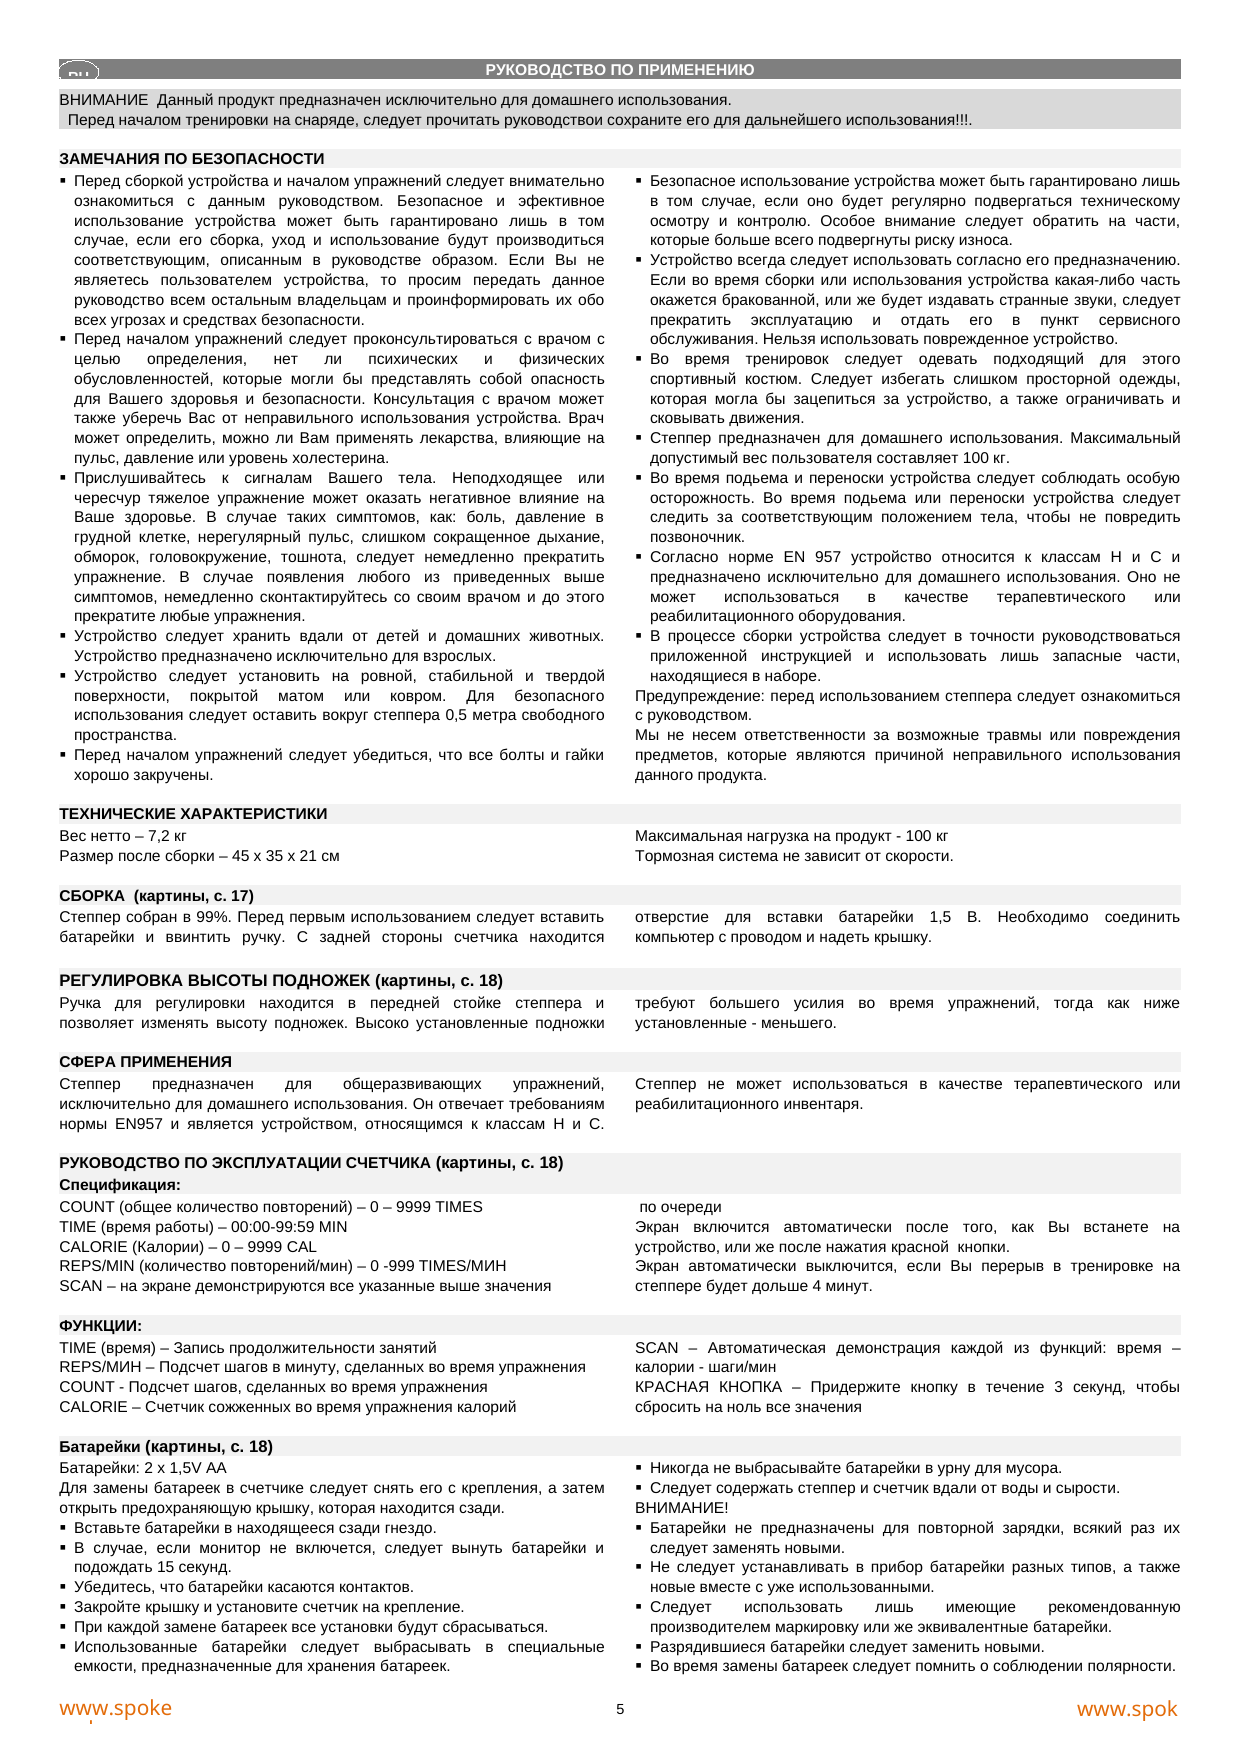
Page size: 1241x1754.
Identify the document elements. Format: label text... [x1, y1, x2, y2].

text Для замены батареек в счетчике следует снять его с крепления, а затем открыть предохраняющую крышку, которая находится сзади. [59, 1478, 605, 1517]
text Функции: [59, 1315, 1181, 1335]
text Ручка для регулировки находится в передней стойке степпера и позволяет изменять высоту подножек. Высоко установленные подножки требуют большего усилия во время упражнений, тогда как ниже установленные - меньшего. [59, 992, 605, 1032]
text Во время тренировок следует одевать подходящий для этого спортивный костюм. Следует избегать слишком просторной одежды, которая могла бы зацепиться за устройство, а также ограничивать и сковывать движения. [635, 349, 1181, 428]
text Максимальная нагрузка на продукт - 100 кг [635, 826, 1181, 846]
text Никогда не выбрасывайте батарейки в урну для мусора. [635, 1458, 1181, 1478]
text TIME (время работы) – 00:00-99:59 MIN [59, 1216, 605, 1236]
text В процессе сборки устройства следует в точности руководствоваться приложенной инструкцией и использовать лишь запасные части, находящиеся в наборе. [635, 626, 1181, 685]
text Перед началом упражнений следует убедиться, что все болты и гайки хорошо закручены. [59, 744, 605, 784]
text В случае, если монитор не включется, следует вынуть батарейки и подождать 15 секунд. [59, 1537, 605, 1577]
text REPS/MIN (количество повторений/мин) – 0 -999 TIMES/МИН [59, 1256, 605, 1276]
text СФЕРА ПРИМЕНЕНИЯ [59, 1052, 1181, 1072]
text Перед сборкой устройства и началом упражнений следует внимательно ознакомиться с данным руководством. Безопасное и эфективное использование устройства может быть гарантировано лишь в том случае, если его сборка, уход и использование будут производиться соответствующим, описанным в руководстве образом. Если Вы не являетесь пользователем устройства, то просим передать данное руководство всем остальным владельцам и проинформировать их обо всех угрозах и средствах безопасности. [59, 171, 605, 329]
text Устройство всегда следует использовать согласно его предназначению. Если во время сборки или использования устройства какая-либо часть окажется бракованной, или же будет издавать странные звуки, следует прекратить эксплуатацию и отдать его в пункт сервисного обслуживания. Нельзя использовать поврежденное устройство. [635, 250, 1181, 349]
text Батарейки: 2 x 1,5V AA [59, 1458, 605, 1478]
text Степпер собран в 99%. Перед первым использованием следует вставить батарейки и ввинтить ручку. С задней стороны счетчика находится отверстие для вставки батарейки 1,5 В. Необходимо соединить компьютер с проводом и надеть крышку. [635, 907, 1181, 947]
text ЗАМЕЧАНИЯ ПО БЕЗОПАСНОСТИ [59, 149, 1181, 168]
text РУКОВОДСТВО ПО ЭКСПЛУАТАЦИИ СЧЕТЧИКА (картины, с. 18) [59, 1153, 1181, 1173]
text Разрядившиеся батарейки следует заменить новыми. [635, 1636, 1181, 1656]
text Прислушивайтесь к сигналам Вашего тела. Неподходящее или чересчур тяжелое упражнение может оказать негативное влияние на Ваше здоровье. В случае таких симптомов, как: боль, давление в грудной клетке, нерегулярный пульс, слишком сокращенное дыхание, обморок, головокружение, тошнота, следует немедленно прекратить упражнение. В случае появления любого из приведенных выше симптомов, немедленно сконтактируйтесь со своим врачом и до этого прекратите любые упражнения. [59, 467, 605, 626]
text ТЕХНИЧЕСКИЕ ХАРАКТЕРИСТИКИ [59, 804, 1181, 824]
text Во время подьема и переноски устройства следует соблюдать особую осторожность. Во время подьема или переноски устройства следует следить за соответствующим положением тела, чтобы не повредить позвоночник. [635, 467, 1181, 547]
text CALORIE (Калории) – 0 – 9999 CAL [59, 1236, 605, 1256]
text SCAN – на экране демонстрируются все указанные выше значения [59, 1276, 605, 1296]
text по очереди [635, 1197, 1181, 1216]
text Перед началом упражнений следует проконсультироваться с врачом с целью определения, нет ли психических и физических обусловленностей, которые могли бы представлять собой опасность для Вашего здоровья и безопасности. Консультация с врачом может также уберечь Вас от неправильного использования устройства. Врач может определить, можно ли Вам применять лекарства, влияющие на пульс, давление или уровень холестерина. [59, 329, 605, 467]
text СБОРКА (картины, с. 17) [59, 885, 1181, 905]
text Устройство следует установить на ровной, стабильной и твердой поверхности, покрытой матом или ковром. Для безопасного использования следует оставить вокруг степпера 0,5 метра свободного пространства. [59, 665, 605, 744]
text Не следует устанавливать в прибор батарейки разных типов, а также новые вместе с уже использованными. [635, 1557, 1181, 1597]
text Экран автоматически выключится, если Вы перерыв в тренировке на степпере будет дольше 4 минут. [635, 1256, 1181, 1296]
text КРАСНАЯ КНОПКА – Придержите кнопку в течение 3 секунд, чтобы сбросить на ноль все значения [635, 1377, 1181, 1416]
text Батарейки не предназначены для повторной зарядки, всякий раз их следует заменять новыми. [635, 1517, 1181, 1557]
text Следует использовать лишь имеющие рекомендованную производителем маркировку или же эквивалентные батарейки. [635, 1597, 1181, 1636]
subtitle ВНИМАНИЕ Данный продукт предназначен исключительно для домашнего использования. [59, 89, 1181, 109]
text Батарейки (картины, с. 18) [59, 1436, 1181, 1456]
text Следует содержать степпер и счетчик вдали от воды и сырости. [635, 1478, 1181, 1498]
text Ручка для регулировки находится в передней стойке степпера и позволяет изменять высоту подножек. Высоко установленные подножки требуют большего усилия во время упражнений, тогда как ниже установленные - меньшего. [635, 992, 1181, 1032]
text Безопасное использование устройства может быть гарантировано лишь в том случае, если оно будет регулярно подвергаться техническому осмотру и контролю. Особое внимание следует обратить на части, которые больше всего подвергнуты риску износа. [635, 171, 1181, 250]
text COUNT - Подсчет шагов, сделанных во время упражнения [59, 1377, 605, 1397]
text Степпер предназначен для домашнего использования. Максимальный допустимый вес пользователя составляет 100 кг. [635, 428, 1181, 467]
text TIME (время) – Запись продолжительности занятий [59, 1337, 605, 1357]
subtitle РУКОВОДСТВО ПО ПРИМЕНЕНИЮ [59, 59, 1181, 79]
text CALORIE – Счетчик сожженных во время упражнения калорий [59, 1397, 605, 1416]
text Вставьте батарейки в находящееся сзади гнездо. [59, 1517, 605, 1537]
text Экран включится автоматически после того, как Вы встанете на устройство, или же после нажатия красной кнопки. [635, 1216, 1181, 1256]
text Регулировка высоты подножек (картины, с. 18) [59, 968, 1181, 990]
text Во время замены батареек следует помнить о соблюдении полярности. [635, 1656, 1181, 1676]
text Предупреждение: перед использованием степпера следует ознакомиться с руководством. [635, 685, 1181, 725]
text Степпер предназначен для общеразвивающих упражнений, исключительно для домашнего использования. Он отвечает требованиям нормы EN957 и является устройством, относящимся к классам H и C. Степпер не может использоваться в качестве терапевтического или реабилитационного инвентаря. [635, 1074, 1181, 1113]
text Вес нетто – 7,2 кг [59, 826, 605, 846]
text Использованные батарейки следует выбрасывать в специальные емкости, предназначенные для хранения батареек. [59, 1636, 605, 1676]
text Степпер предназначен для общеразвивающих упражнений, исключительно для домашнего использования. Он отвечает требованиям нормы EN957 и является устройством, относящимся к классам H и C. Степпер не может использоваться в качестве терапевтического или реабилитационного инвентаря. [59, 1074, 605, 1133]
text ВНИМАНИЕ! [635, 1498, 1181, 1517]
text REPS/МИН – Подсчет шагов в минуту, сделанных во время упражнения [59, 1357, 605, 1377]
text Мы не несем ответственности за возможные травмы или повреждения предметов, которые являются причиной неправильного использования данного продукта. [635, 725, 1181, 784]
text Согласно норме EN 957 устройство относится к классам H и C и предназначено исключительно для домашнего использования. Оно не может использоваться в качестве терапевтического или реабилитационного оборудования. [635, 547, 1181, 626]
text Спецификация: [59, 1175, 1181, 1194]
text Тормозная система не зависит от скорости. [635, 846, 1181, 865]
text SCAN – Автоматическая демонстрация каждой из функций: время – калории - шаги/мин [635, 1337, 1181, 1377]
text Закройте крышку и установите счетчик на крепление. [59, 1597, 605, 1616]
text Убедитесь, что батарейки касаются контактов. [59, 1577, 605, 1597]
text Устройство следует хранить вдали от детей и домашних животных. Устройство предназначено исключительно для взрослых. [59, 626, 605, 665]
text COUNT (общее количество повторений) – 0 – 9999 TIMES [59, 1197, 605, 1216]
text При каждой замене батареек все установки будут сбрасываться. [59, 1616, 605, 1636]
text Размер после сборки – 45 x 35 x 21 см [59, 846, 605, 865]
subtitle Перед началом тренировки на снаряде, следует прочитать руководствои сохраните егo для дальнейшего использования!!!. [59, 109, 1181, 129]
text Степпер собран в 99%. Перед первым использованием следует вставить батарейки и ввинтить ручку. С задней стороны счетчика находится отверстие для вставки батарейки 1,5 В. Необходимо соединить компьютер с проводом и надеть крышку. [59, 907, 605, 947]
